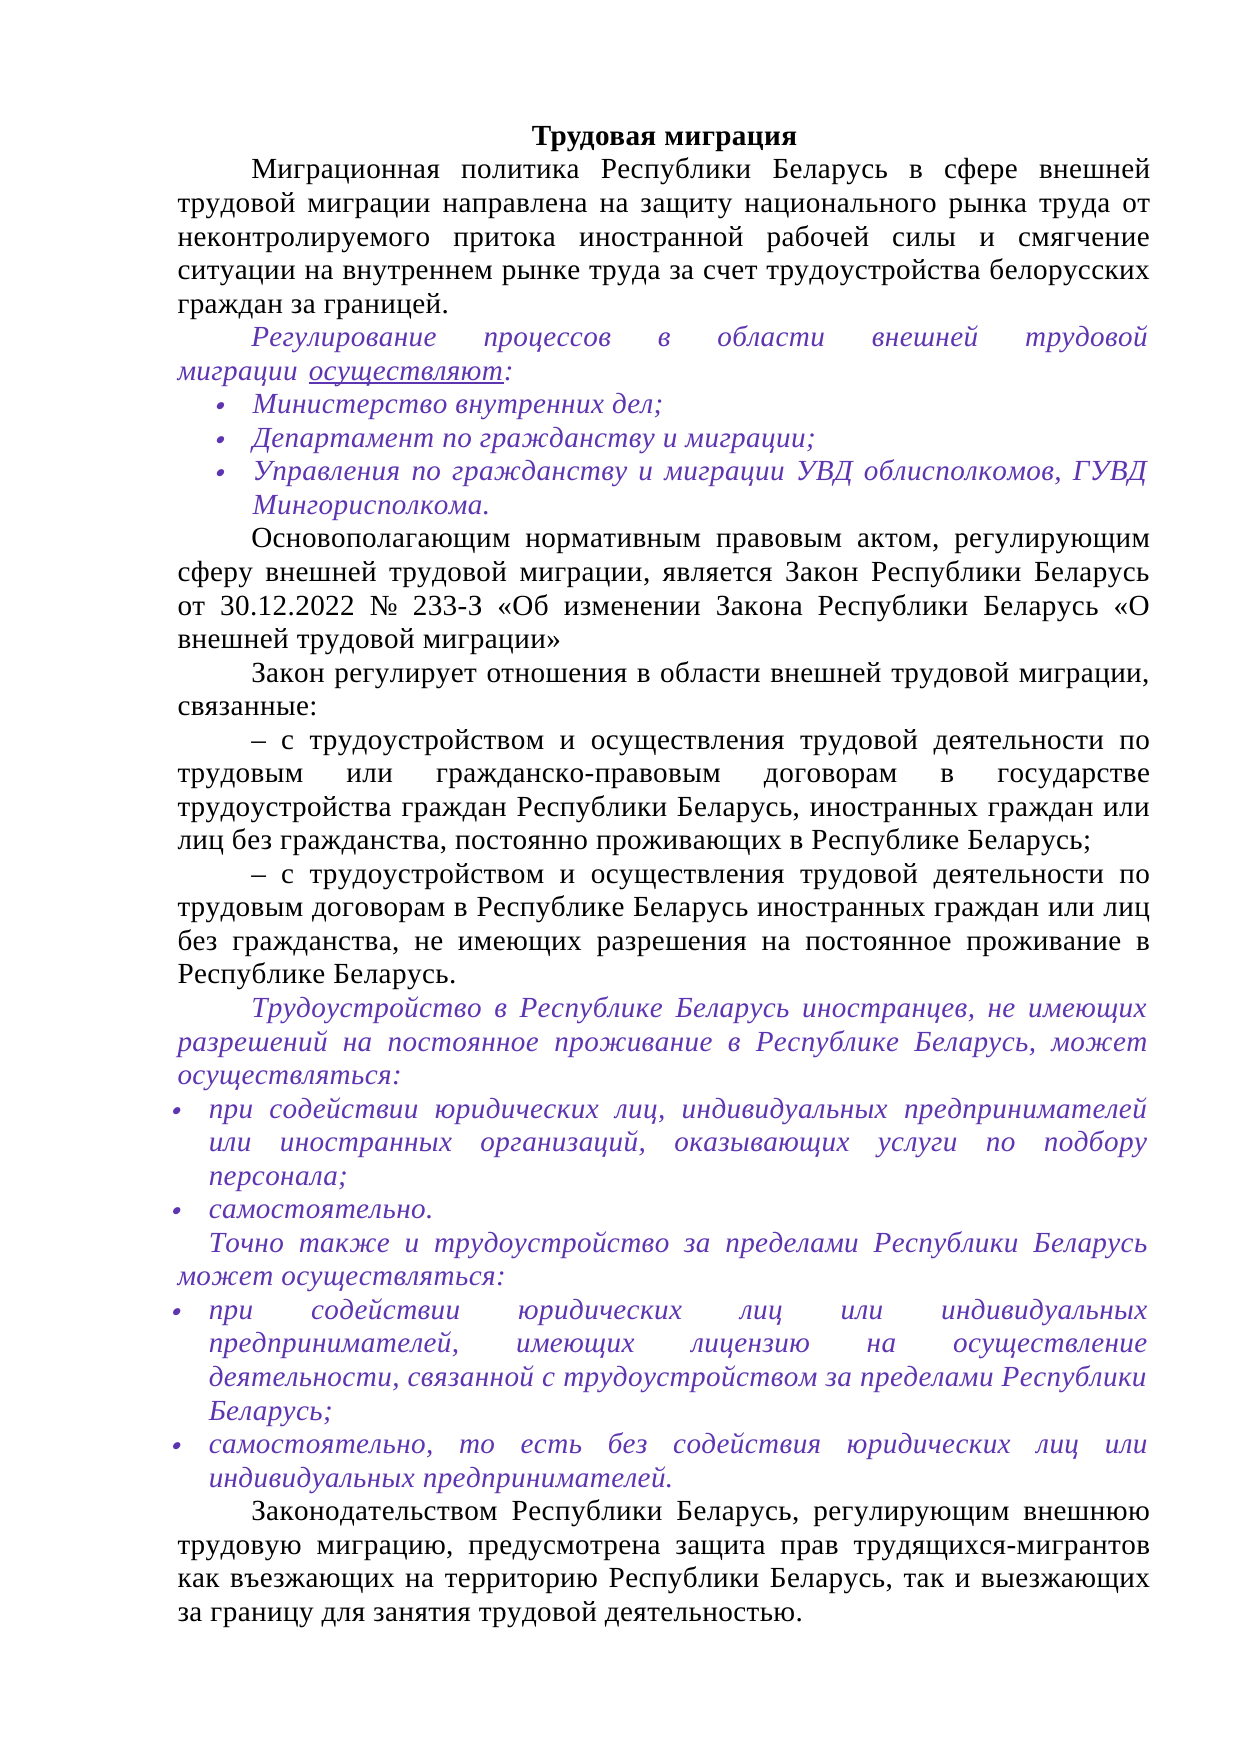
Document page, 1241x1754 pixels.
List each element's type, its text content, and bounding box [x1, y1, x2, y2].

text Основополагающим нормативным правовым актом, регулирующим сферу внешней трудовой миграции, является Закон Республики Беларусь от 30.12.2022 № 233-З «Об изменении Закона Республики Беларусь «О внешней трудовой миграции» [177, 521, 1152, 655]
list при содействии юридических лиц или индивидуальных предпринимателей, имеющих лицензию на осуществление деятельности, связанной с трудоустройством за пределами Республики Беларусь; [171, 1292, 1152, 1426]
text Законодательством Республики Беларусь, регулирующим внешнюю трудовую миграцию, предусмотрена защита прав трудящихся-мигрантов как въезжающих на территорию Республики Беларусь, так и выезжающих за границу для занятия трудовой деятельностью. [177, 1493, 1152, 1627]
text Регулирование процессов в области внешней трудовой миграции осуществляют: [177, 319, 1152, 386]
text – с трудоустройством и осуществления трудовой деятельности по трудовым договорам в Республике Беларусь иностранных граждан или лиц без гражданства, не имеющих разрешения на постоянное проживание в Республике Беларусь. [177, 856, 1152, 990]
list Управления по гражданству и миграции УВД облисполкомов, ГУВД Мингорисполкома. [215, 453, 1152, 521]
list Департамент по гражданству и миграции; [215, 420, 1152, 453]
list самостоятельно. [171, 1191, 1152, 1225]
text Точно также и трудоустройство за пределами Республики Беларусь может осуществляться: [177, 1225, 1152, 1292]
list самостоятельно, то есть без содействия юридических лиц или индивидуальных предпринимателей. [171, 1426, 1152, 1493]
text – с трудоустройством и осуществления трудовой деятельности по трудовым или гражданско-правовым договорам в государстве трудоустройства граждан Республики Беларусь, иностранных граждан или лиц без гражданства, постоянно проживающих в Республике Беларусь; [177, 722, 1152, 856]
text Трудоустройство в Республике Беларусь иностранцев, не имеющих разрешений на постоянное проживание в Республике Беларусь, может осуществляться: [177, 990, 1152, 1091]
text Трудовая миграция [177, 118, 1152, 152]
list Министерство внутренних дел; [215, 386, 1152, 420]
text Миграционная политика Республики Беларусь в сфере внешней трудовой миграции направлена на защиту национального рынка труда от неконтролируемого притока иностранной рабочей силы и смягчение ситуации на внутреннем рынке труда за счет трудоустройства белорусских граждан за границей. [177, 152, 1152, 319]
text Закон регулирует отношения в области внешней трудовой миграции, связанные: [177, 655, 1152, 722]
list при содействии юридических лиц, индивидуальных предпринимателей или иностранных организаций, оказывающих услуги по подбору персонала; [171, 1091, 1152, 1191]
